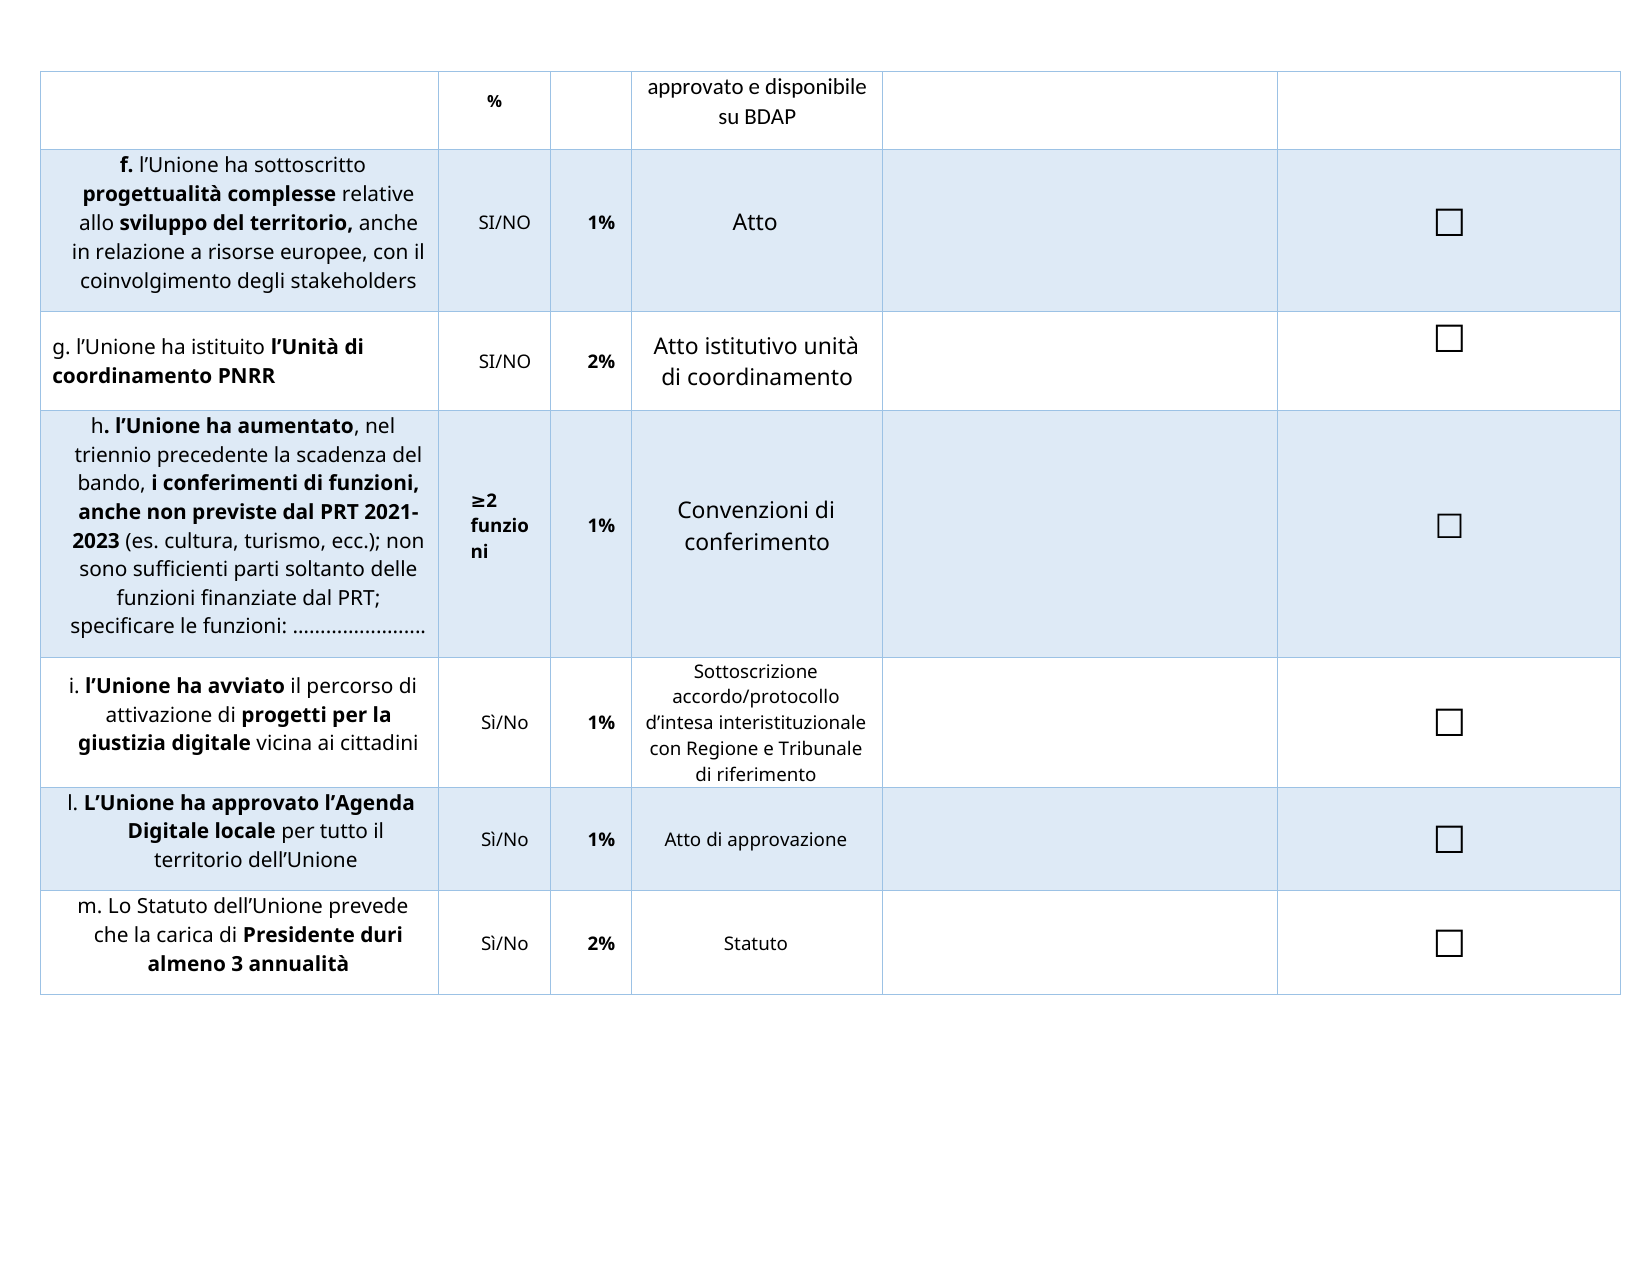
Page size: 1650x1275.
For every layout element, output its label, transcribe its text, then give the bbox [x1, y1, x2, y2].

table_cell 1% [551, 411, 631, 657]
table_cell [1278, 891, 1620, 994]
table_cell 1% [551, 788, 631, 890]
table_cell g. l’Unione ha istituito l’Unità di coordinamento PNRR [41, 312, 438, 410]
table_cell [632, 72, 882, 149]
table_cell Atto istitutivo unità di coordinamento [632, 312, 882, 410]
table_cell SI/NO [439, 150, 550, 311]
table_cell Atto [632, 150, 882, 311]
table_cell Convenzioni di conferimento [632, 411, 882, 657]
table_cell f. l’Unione ha sottoscritto progettualità complesse relative allo sviluppo del territorio, anche in relazione a risorse europee, con il coinvolgimento degli stakeholders [41, 150, 438, 311]
table_cell l. L’Unione ha approvato l’Agenda Digitale locale per tutto il territorio dell’Unione [41, 788, 438, 890]
table_cell [883, 150, 1277, 311]
table_cell [883, 788, 1277, 890]
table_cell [439, 72, 550, 149]
table_cell [1278, 411, 1620, 657]
table_cell i. l’Unione ha avviato il percorso di attivazione di progetti per la giustizia digitale vicina ai cittadini [41, 658, 438, 787]
table_cell 1% [551, 150, 631, 311]
table_cell [1278, 312, 1620, 410]
table_cell 1% [551, 658, 631, 787]
table_cell 3% [551, 72, 631, 149]
table_cell Sì/No [439, 788, 550, 890]
table_cell [1278, 658, 1620, 787]
table_cell h. l’Unione ha aumentato, nel triennio precedente la scadenza del bando, i conferimenti di funzioni, anche non previste dal PRT 2021-2023 (es. cultura, turismo, ecc.); non sono sufficienti parti soltanto delle funzioni finanziate dal PRT; specificare le funzioni: …..................... [41, 411, 438, 657]
table_cell Atto di approvazione [632, 788, 882, 890]
table_cell [883, 658, 1277, 787]
table_cell [883, 312, 1277, 410]
table_cell [1278, 788, 1620, 890]
table_cell m. Lo Statuto dell’Unione prevede che la carica di Presidente duri almeno 3 annualità [41, 891, 438, 994]
table_cell SI/NO [439, 312, 550, 410]
table_cell 2% [551, 312, 631, 410]
table_cell [1278, 150, 1620, 311]
table_cell ≥2 funzioni [439, 411, 550, 657]
table_cell Sottoscrizione accordo/protocollo d’intesa interistituzionale con Regione e Tribunale di riferimento [632, 658, 882, 787]
table_cell [883, 891, 1277, 994]
table_cell [883, 72, 1277, 149]
table_cell [883, 411, 1277, 657]
table_cell 2% [551, 891, 631, 994]
table_cell Statuto [632, 891, 882, 994]
table_cell Sì/No [439, 891, 550, 994]
table_cell Sì/No [439, 658, 550, 787]
